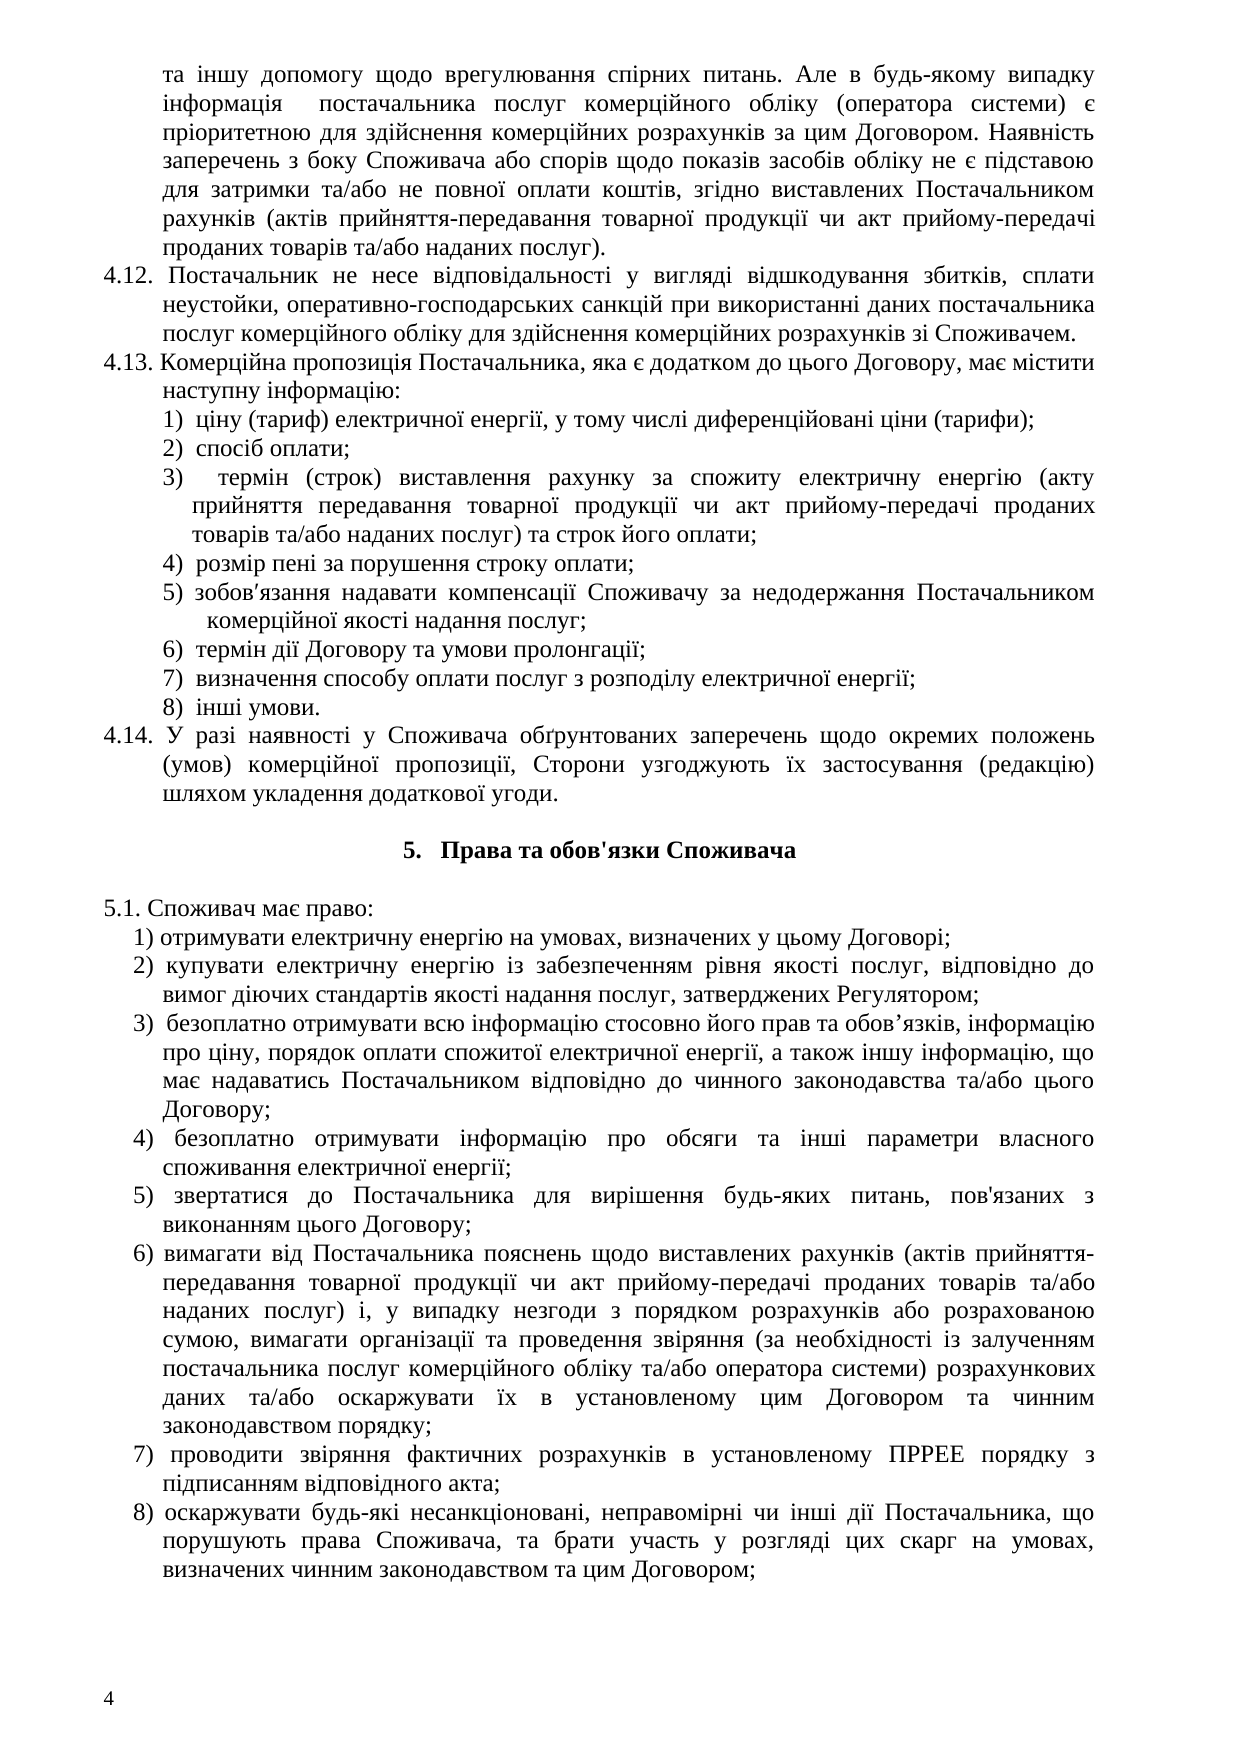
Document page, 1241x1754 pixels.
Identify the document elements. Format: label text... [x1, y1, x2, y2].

text 2) спосіб оплати; [162, 433, 1096, 462]
text 2) купувати електричну енергію із забезпеченням рівня якості послуг, відповідно до вимог діючих стандартів якості надання послуг, затверджених Регулятором; [133, 950, 1096, 1008]
text 7) проводити звіряння фактичних розрахунків в установленому ПРРЕЕ порядку з підписанням відповідного акта; [133, 1439, 1096, 1497]
list Права та обов'язки Споживача [103, 835, 1096, 864]
text 8) оскаржувати будь-які несанкціоновані, неправомірні чи інші дії Постачальника, що порушують права Споживача, та брати участь у розгляді цих скарг на умовах, визначених чинним законодавством та цим Договором; [133, 1497, 1096, 1583]
text 4.14. У разі наявності у Споживача обґрунтованих заперечень щодо окремих положень (умов) комерційної пропозиції, Сторони узгоджують їх застосування (редакцію) шляхом укладення додаткової угоди. [103, 720, 1096, 807]
subtitle 1) отримувати електричну енергію на умовах, визначених у цьому Договорі; [133, 922, 1096, 950]
text 4.12. Постачальник не несе відповідальності у вигляді відшкодування збитків, сплати неустойки, оперативно-господарських санкцій при використанні даних постачальника послуг комерційного обліку для здійснення комерційних розрахунків зі Споживачем. [103, 260, 1096, 347]
text 4.13. Комерційна пропозиція Постачальника, яка є додатком до цього Договору, має містити наступну інформацію: [103, 347, 1096, 404]
text 1) ціну (тариф) електричної енергії, у тому числі диференційовані ціни (тарифи); [162, 404, 1096, 433]
text 3) безоплатно отримувати всю інформацію стосовно його прав та обов’язків, інформацію про ціну, порядок оплати спожитої електричної енергії, а також іншу інформацію, що має надаватись Постачальником відповідно до чинного законодавства та/або цього Договору; [133, 1008, 1096, 1123]
text 5) звертатися до Постачальника для вирішення будь-яких питань, пов'язаних з виконанням цього Договору; [133, 1180, 1096, 1238]
text 8) інші умови. [162, 692, 1096, 720]
text 5.1. Споживач має право: [103, 893, 1096, 922]
text 6) вимагати від Постачальника пояснень щодо виставлених рахунків (актів прийняття-передавання товарної продукції чи акт прийому-передачі проданих товарів та/або наданих послуг) і, у випадку незгоди з порядком розрахунків або розрахованою сумою, вимагати організації та проведення звіряння (за необхідності із залученням постачальника послуг комерційного обліку та/або оператора системи) розрахункових даних та/або оскаржувати їх в установленому цим Договором та чинним законодавством порядку; [133, 1238, 1096, 1439]
text 3) термін (строк) виставлення рахунку за спожиту електричну енергію (акту прийняття передавання товарної продукції чи акт прийому-передачі проданих товарів та/або наданих послуг) та строк його оплати; [162, 462, 1096, 548]
text 6) термін дії Договору та умови пролонгації; [162, 634, 1096, 663]
text 4) розмір пені за порушення строку оплати; [162, 548, 1096, 577]
text 5) зобов′язання надавати компенсації Споживачу за недодержання Постачальником комерційної якості надання послуг; [162, 577, 1096, 634]
text 7) визначення способу оплати послуг з розподілу електричної енергії; [162, 663, 1096, 692]
text 4) безоплатно отримувати інформацію про обсяги та інші параметри власного споживання електричної енергії; [133, 1123, 1096, 1180]
